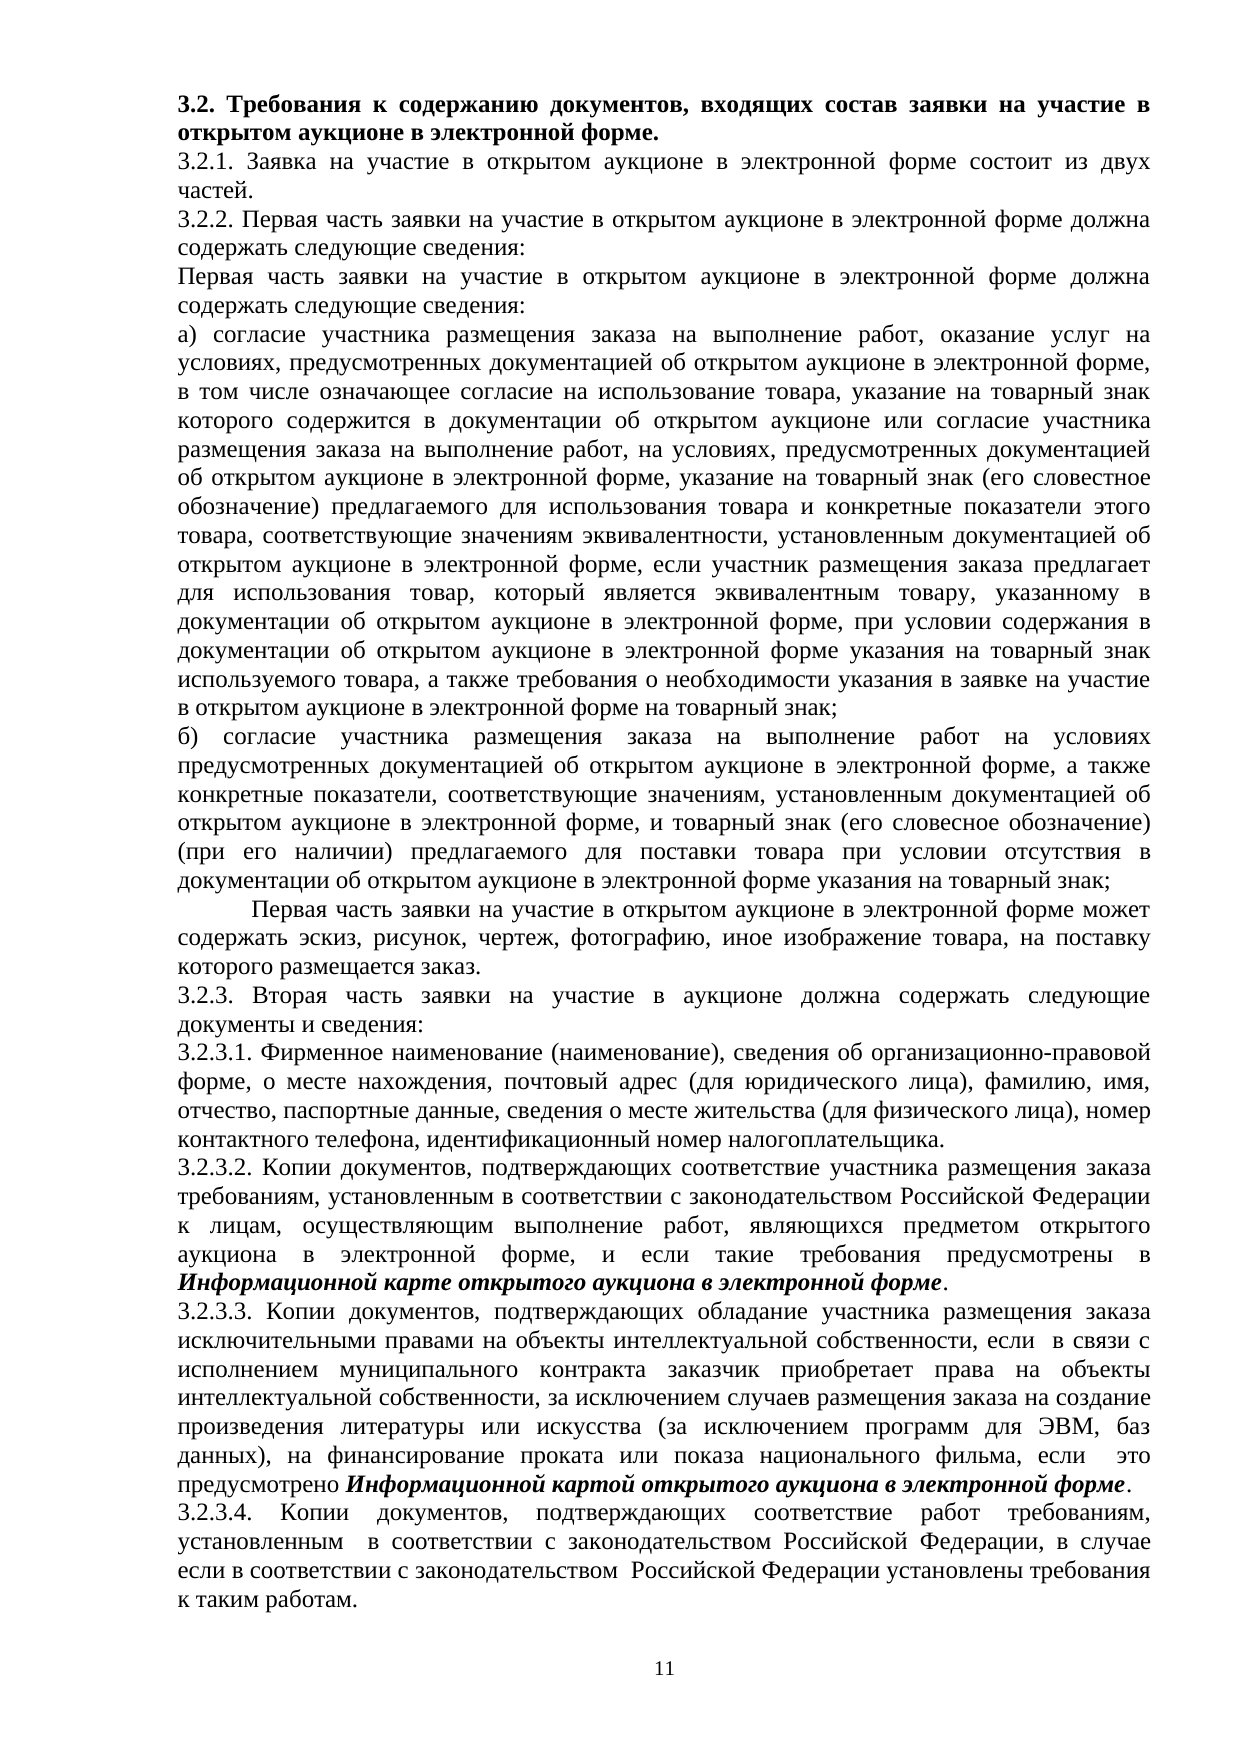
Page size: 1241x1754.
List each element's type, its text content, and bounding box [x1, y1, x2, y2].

text 3.2.3.3. Копии документов, подтверждающих обладание участника размещения заказа исключительными правами на объекты интеллектуальной собственности, если в связи с исполнением муниципального контракта заказчик приобретает права на объекты интеллектуальной собственности, за исключением случаев размещения заказа на создание произведения литературы или искусства (за исключением программ для ЭВМ, баз данных), на финансирование проката или показа национального фильма, если это предусмотрено Информационной картой открытого аукциона в электронной форме. [177, 1296, 1152, 1497]
text 3.2. Требования к содержанию документов, входящих состав заявки на участие в открытом аукционе в электронной форме. [177, 89, 1152, 146]
text 3.2.1. Заявка на участие в открытом аукционе в электронной форме состоит из двух частей. [177, 146, 1152, 204]
text 3.2.3.1. Фирменное наименование (наименование), сведения об организационно-правовой форме, о месте нахождения, почтовый адрес (для юридического лица), фамилию, имя, отчество, паспортные данные, сведения о месте жительства (для физического лица), номер контактного телефона, идентификационный номер налогоплательщика. [177, 1037, 1152, 1152]
text б) согласие участника размещения заказа на выполнение работ на условиях предусмотренных документацией об открытом аукционе в электронной форме, а также конкретные показатели, соответствующие значениям, установленным документацией об открытом аукционе в электронной форме, и товарный знак (его словесное обозначение) (при его наличии) предлагаемого для поставки товара при условии отсутствия в документации об открытом аукционе в электронной форме указания на товарный знак; [177, 721, 1152, 894]
text 3.2.3. Вторая часть заявки на участие в аукционе должна содержать следующие документы и сведения: [177, 980, 1152, 1037]
text 3.2.2. Первая часть заявки на участие в открытом аукционе в электронной форме должна содержать следующие сведения: [177, 204, 1152, 261]
text Первая часть заявки на участие в открытом аукционе в электронной форме должна содержать следующие сведения: [177, 261, 1152, 319]
text 3.2.3.4. Копии документов, подтверждающих соответствие работ требованиям, установленным в соответствии с законодательством Российской Федерации, в случае если в соответствии с законодательством Российской Федерации установлены требования к таким работам. [177, 1497, 1152, 1612]
text Первая часть заявки на участие в открытом аукционе в электронной форме может содержать эскиз, рисунок, чертеж, фотографию, иное изображение товара, на поставку которого размещается заказ. [177, 894, 1152, 980]
text 3.2.3.2. Копии документов, подтверждающих соответствие участника размещения заказа требованиям, установленным в соответствии с законодательством Российской Федерации к лицам, осуществляющим выполнение работ, являющихся предметом открытого аукциона в электронной форме, и если такие требования предусмотрены в Информационной карте открытого аукциона в электронной форме. [177, 1152, 1152, 1296]
text а) согласие участника размещения заказа на выполнение работ, оказание услуг на условиях, предусмотренных документацией об открытом аукционе в электронной форме, в том числе означающее согласие на использование товара, указание на товарный знак которого содержится в документации об открытом аукционе или согласие участника размещения заказа на выполнение работ, на условиях, предусмотренных документацией об открытом аукционе в электронной форме, указание на товарный знак (его словестное обозначение) предлагаемого для использования товара и конкретные показатели этого товара, соответствующие значениям эквивалентности, установленным документацией об открытом аукционе в электронной форме, если участник размещения заказа предлагает для использования товар, который является эквивалентным товару, указанному в документации об открытом аукционе в электронной форме, при условии содержания в документации об открытом аукционе в электронной форме указания на товарный знак используемого товара, а также требования о необходимости указания в заявке на участие в открытом аукционе в электронной форме на товарный знак; [177, 319, 1152, 721]
